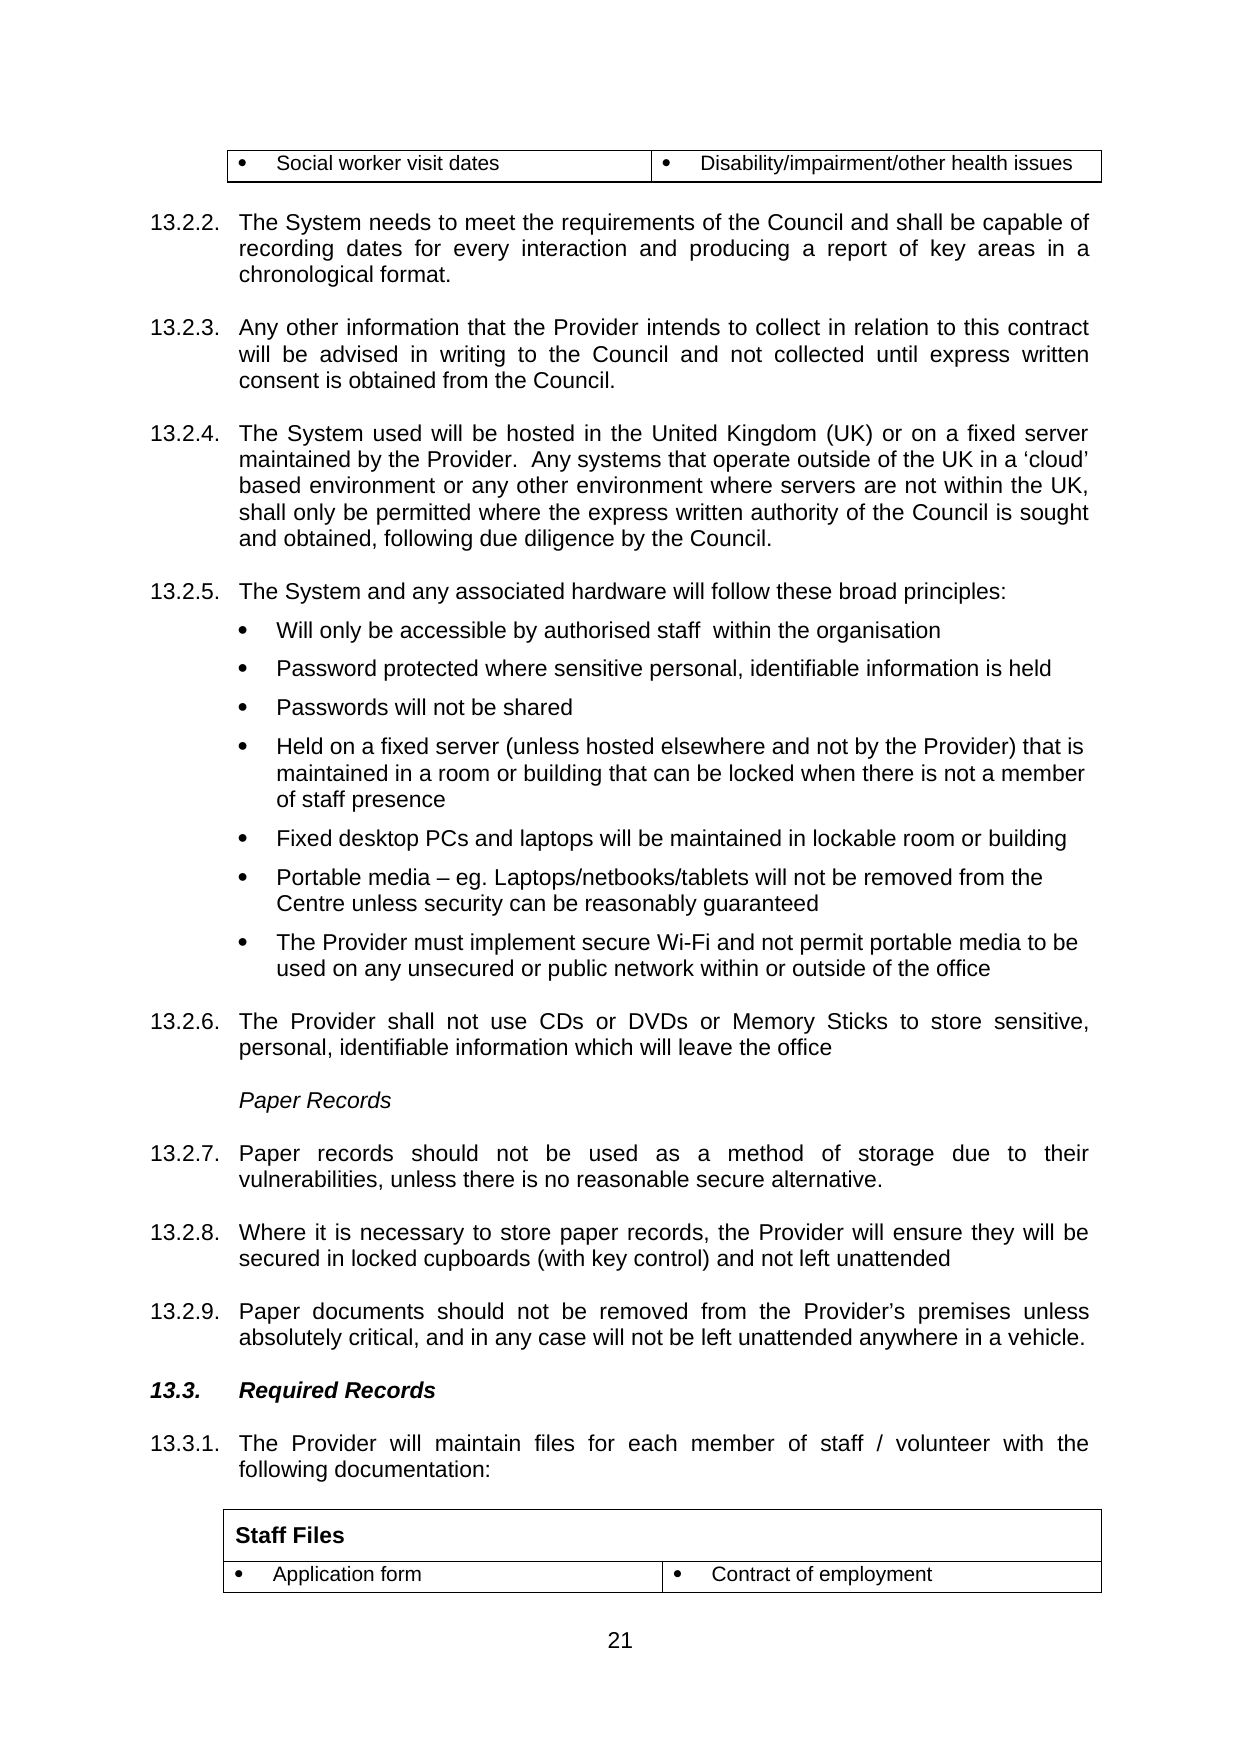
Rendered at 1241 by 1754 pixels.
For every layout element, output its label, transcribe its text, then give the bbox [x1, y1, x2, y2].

list The Provider shall not use CDs or DVDs or Memory Sticks to store sensitive, personal, identifiable information which will leave the office [150, 1008, 1090, 1061]
list Where it is necessary to store paper records, the Provider will ensure they will be secured in locked cupboards (with key control) and not left unattended [150, 1219, 1090, 1271]
list Held on a fixed server (unless hosted elsewhere and not by the Provider) that is maintained in a room or building that can be locked when there is not a member of staff presence [239, 733, 1090, 812]
list The System and any associated hardware will follow these broad principles: [150, 578, 1090, 604]
list Password protected where sensitive personal, identifiable information is held [239, 655, 1090, 682]
list Paper documents should not be removed from the Provider’s premises unless absolutely critical, and in any case will not be left unattended anywhere in a vehicle. [150, 1298, 1090, 1350]
list The Provider will maintain files for each member of staff / volunteer with the following documentation: [150, 1429, 1090, 1482]
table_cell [224, 1562, 662, 1592]
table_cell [663, 1562, 1101, 1592]
list Any other information that the Provider intends to collect in relation to this contract will be advised in writing to the Council and not collected until express written consent is obtained from the Council. [150, 314, 1090, 393]
list The System used will be hosted in the United Kingdom (UK) or on a fixed server maintained by the Provider. Any systems that operate outside of the UK in a ‘cloud’ based environment or any other environment where servers are not within the UK, shall only be permitted where the express written authority of the Council is sought and obtained, following due diligence by the Council. [150, 419, 1090, 551]
list Required Records [150, 1377, 1090, 1403]
list The System needs to meet the requirements of the Council and shall be capable of recording dates for every interaction and producing a report of key areas in a chronological format. [150, 209, 1090, 288]
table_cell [228, 151, 651, 181]
table_header Staff Files [224, 1510, 1101, 1561]
list Fixed desktop PCs and laptops will be maintained in lockable room or building [239, 825, 1090, 851]
list Portable media – eg. Laptops/netbooks/tablets will not be removed from the Centre unless security can be reasonably guaranteed [239, 863, 1090, 916]
list Passwords will not be shared [239, 694, 1090, 721]
list Will only be accessible by authorised staff within the organisation [239, 617, 1090, 643]
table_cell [652, 151, 1101, 181]
subtitle Paper Records [150, 1087, 1090, 1113]
list Paper records should not be used as a method of storage due to their vulnerabilities, unless there is no reasonable secure alternative. [150, 1139, 1090, 1192]
list The Provider must implement secure Wi-Fi and not permit portable media to be used on any unsecured or public network within or outside of the office [239, 929, 1090, 981]
